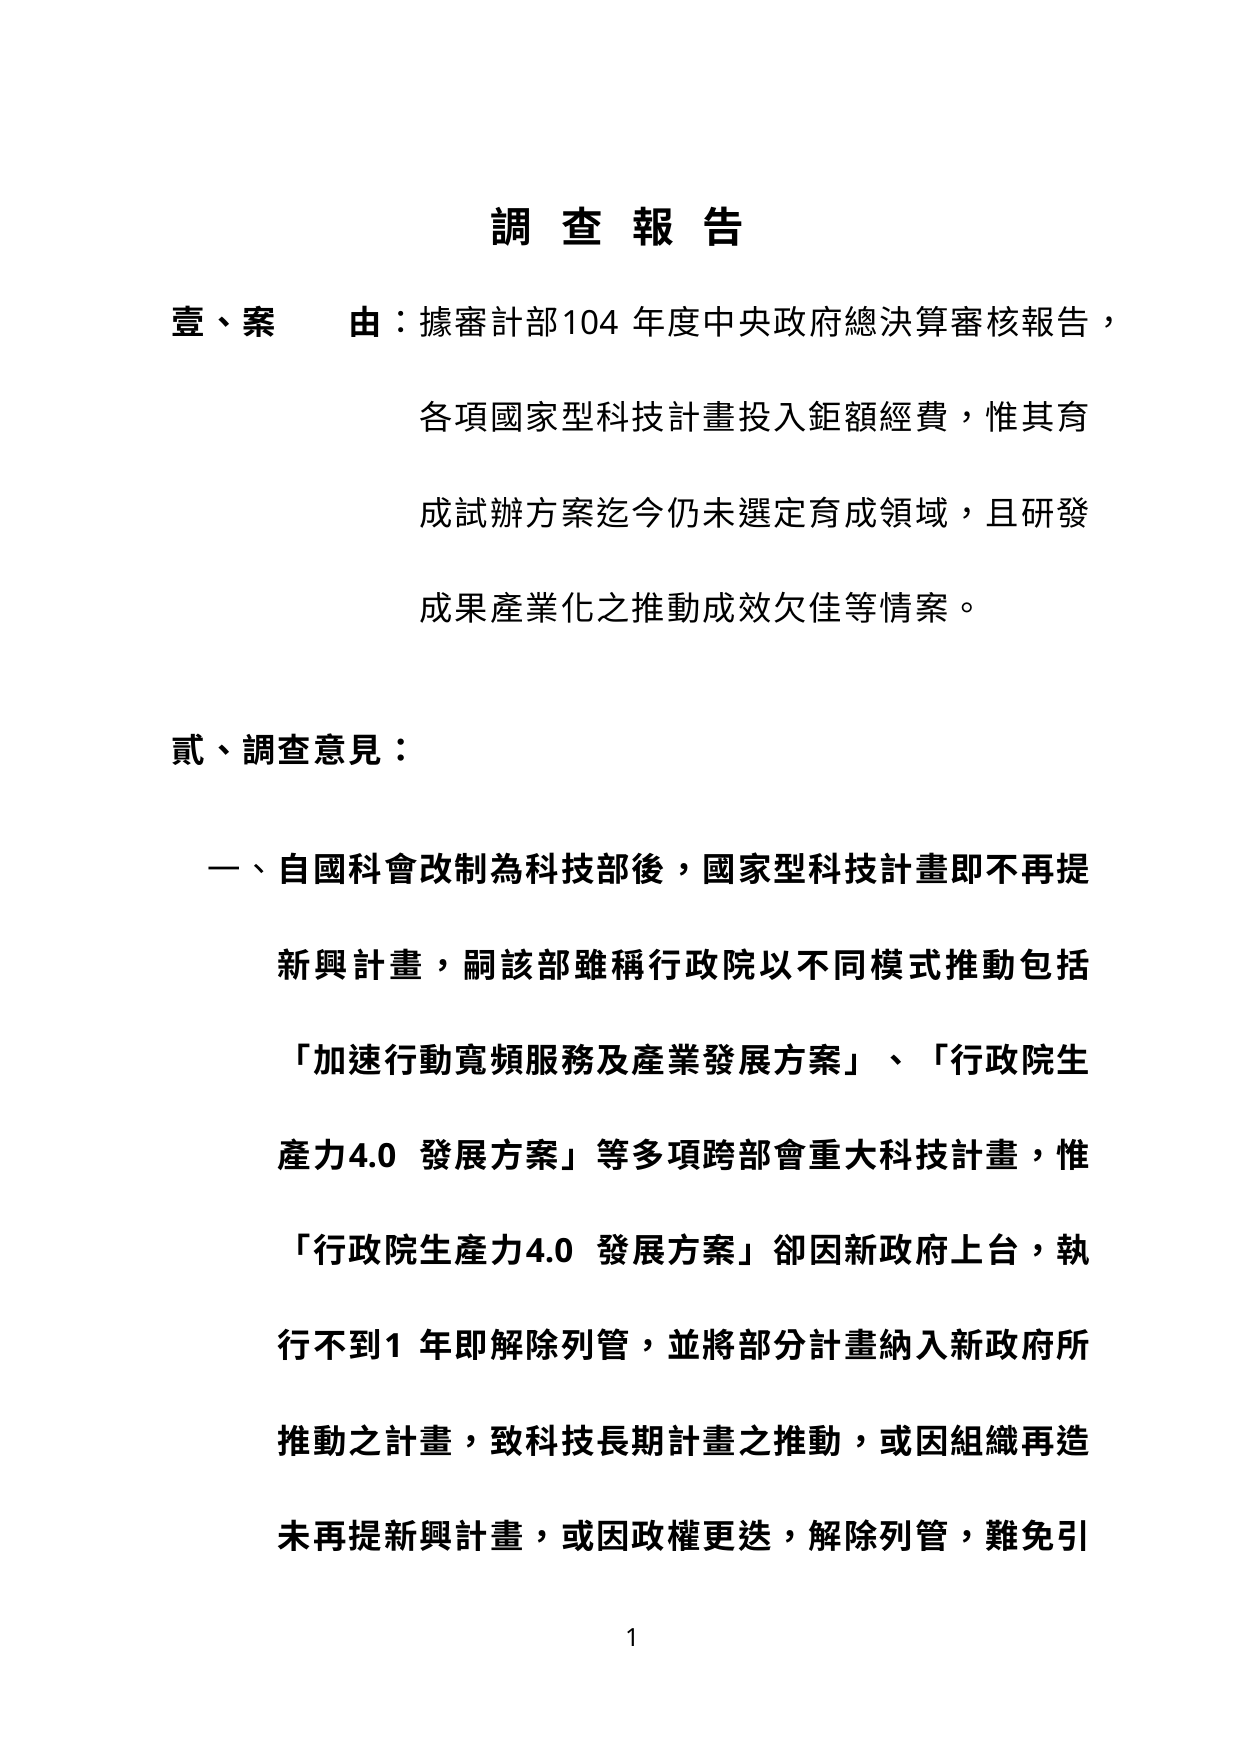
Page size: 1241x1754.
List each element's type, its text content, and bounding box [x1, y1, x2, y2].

text 調查報告 [171, 177, 1092, 272]
subtitle 調查意見： [171, 701, 1092, 796]
subtitle 案 由：據審計部104年度中央政府總決算審核報告，各項國家型科技計畫投入鉅額經費，惟其育成試辦方案迄今仍未選定育成領域，且研發成果產業化之推動成效欠佳等情案。 [171, 272, 1092, 653]
